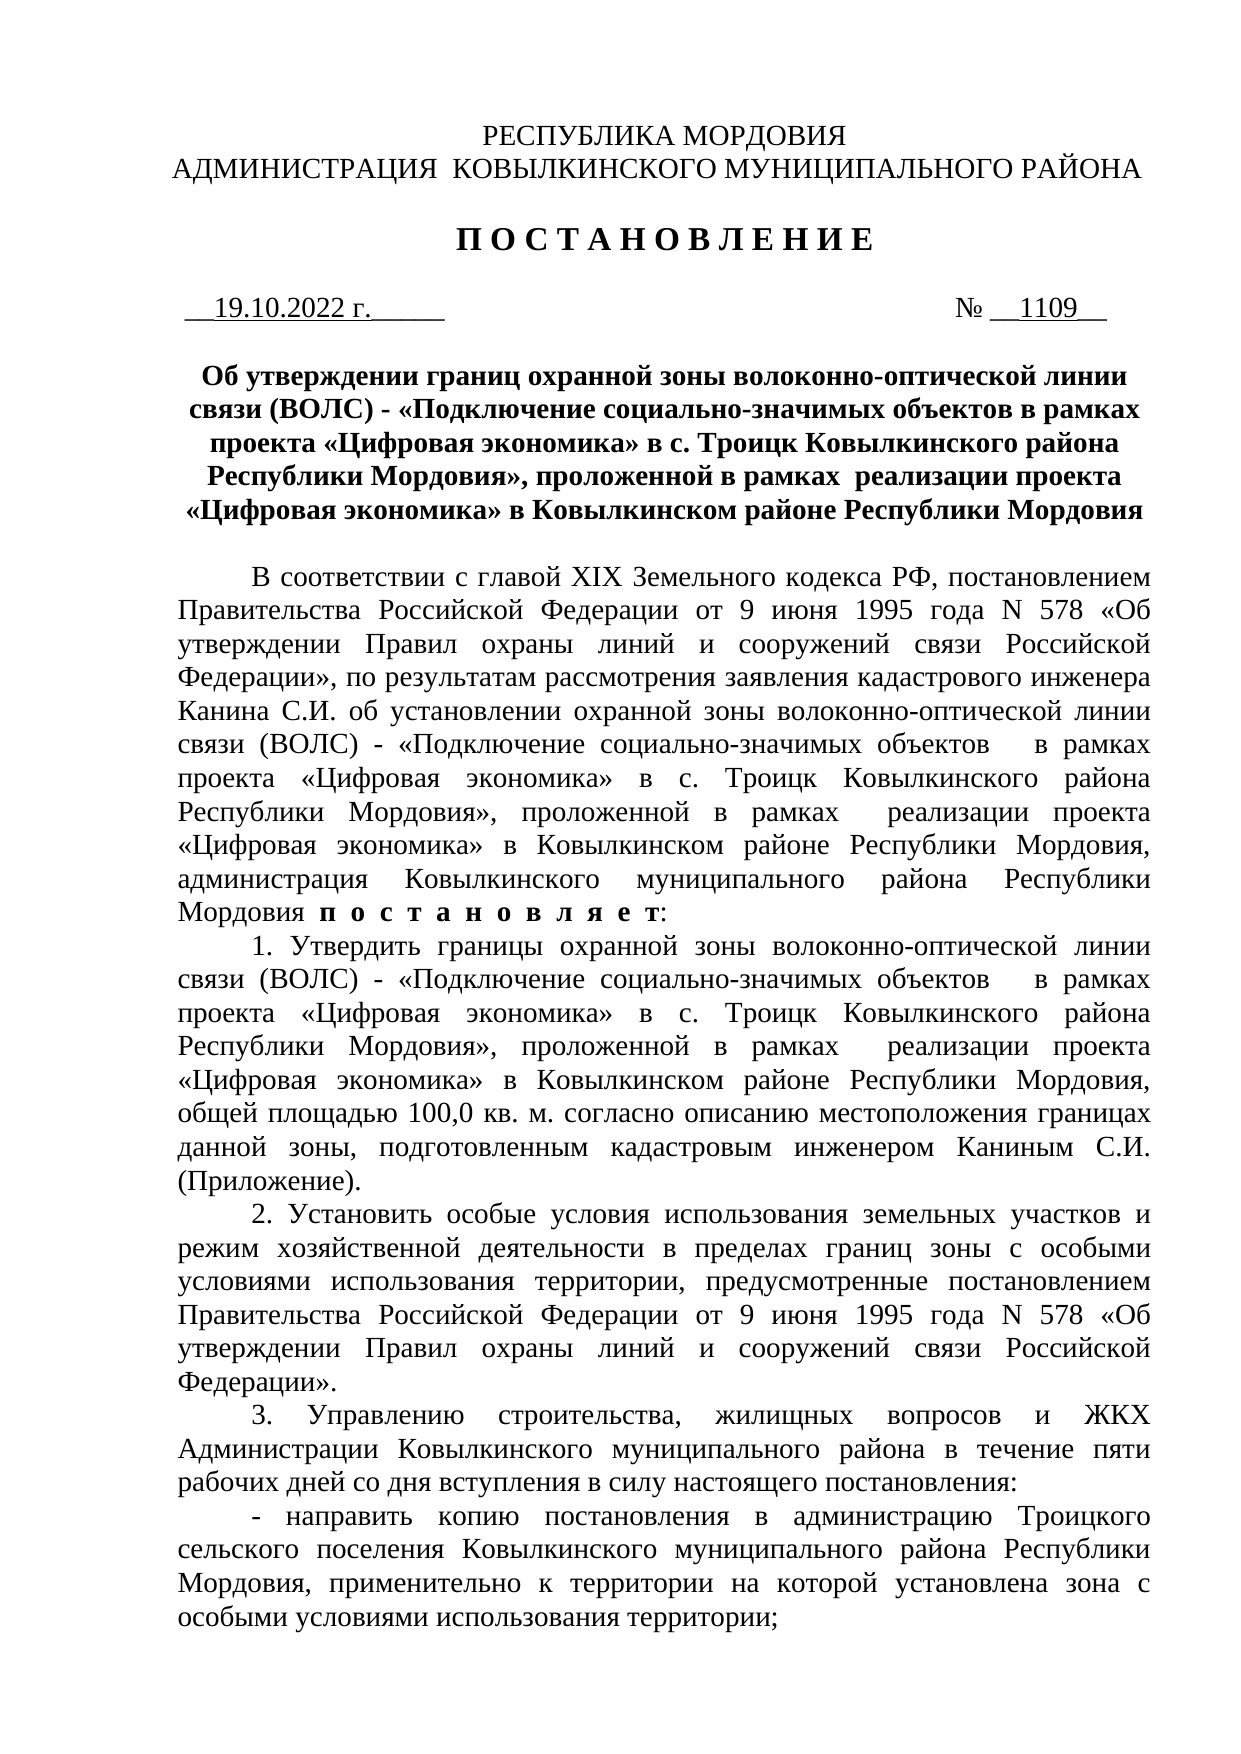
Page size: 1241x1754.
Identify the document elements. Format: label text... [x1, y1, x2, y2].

text Об утверждении границ охранной зоны волоконно-оптической линии связи (ВОЛС) - «Подключение социально-значимых объектов в рамках проекта «Цифровая экономика» в с. Троицк Ковылкинского района Республики Мордовия», проложенной в рамках реализации проекта «Цифровая экономика» в Ковылкинском районе Республики Мордовия [177, 358, 1152, 525]
text 3. Управлению строительства, жилищных вопросов и ЖКХ Администрации Ковылкинского муниципального района в течение пяти рабочих дней со дня вступления в силу настоящего постановления: [177, 1397, 1152, 1498]
text В соответствии с главой XIX Земельного кодекса РФ, постановлением Правительства Российской Федерации от 9 июня 1995 года N 578 «Об утверждении Правил охраны линий и сооружений связи Российской Федерации», по результатам рассмотрения заявления кадастрового инженера Канина С.И. об установлении охранной зоны волоконно-оптической линии связи (ВОЛС) - «Подключение социально-значимых объектов в рамках проекта «Цифровая экономика» в с. Троицк Ковылкинского района Республики Мордовия», проложенной в рамках реализации проекта «Цифровая экономика» в Ковылкинском районе Республики Мордовия, администрация Ковылкинского муниципального района Республики Мордовия п о с т а н о в л я е т: [177, 559, 1152, 928]
text РЕСПУБЛИКА МОРДОВИЯ [177, 118, 1152, 152]
text П О С Т А Н О В Л Е Н И Е [177, 219, 1152, 257]
text 1. Утвердить границы охранной зоны волоконно-оптической линии связи (ВОЛС) - «Подключение социально-значимых объектов в рамках проекта «Цифровая экономика» в с. Троицк Ковылкинского района Республики Мордовия», проложенной в рамках реализации проекта «Цифровая экономика» в Ковылкинском районе Республики Мордовия, общей площадью 100,0 кв. м. согласно описанию местоположения границах данной зоны, подготовленным кадастровым инженером Каниным С.И. (Приложение). [177, 928, 1152, 1196]
text - направить копию постановления в администрацию Троицкого сельского поселения Ковылкинского муниципального района Республики Мордовия, применительно к территории на которой установлена зона с особыми условиями использования территории; [177, 1498, 1152, 1632]
text 2. Установить особые условия использования земельных участков и режим хозяйственной деятельности в пределах границ зоны с особыми условиями использования территории, предусмотренные постановлением Правительства Российской Федерации от 9 июня 1995 года N 578 «Об утверждении Правил охраны линий и сооружений связи Российской Федерации». [177, 1196, 1152, 1397]
text АДМИНИСТРАЦИЯ КОВЫЛКИНСКОГО МУНИЦИПАЛЬНОГО РАЙОНА [162, 152, 1152, 185]
text __19.10.2022 г._____ № __1109__ [177, 291, 1152, 324]
